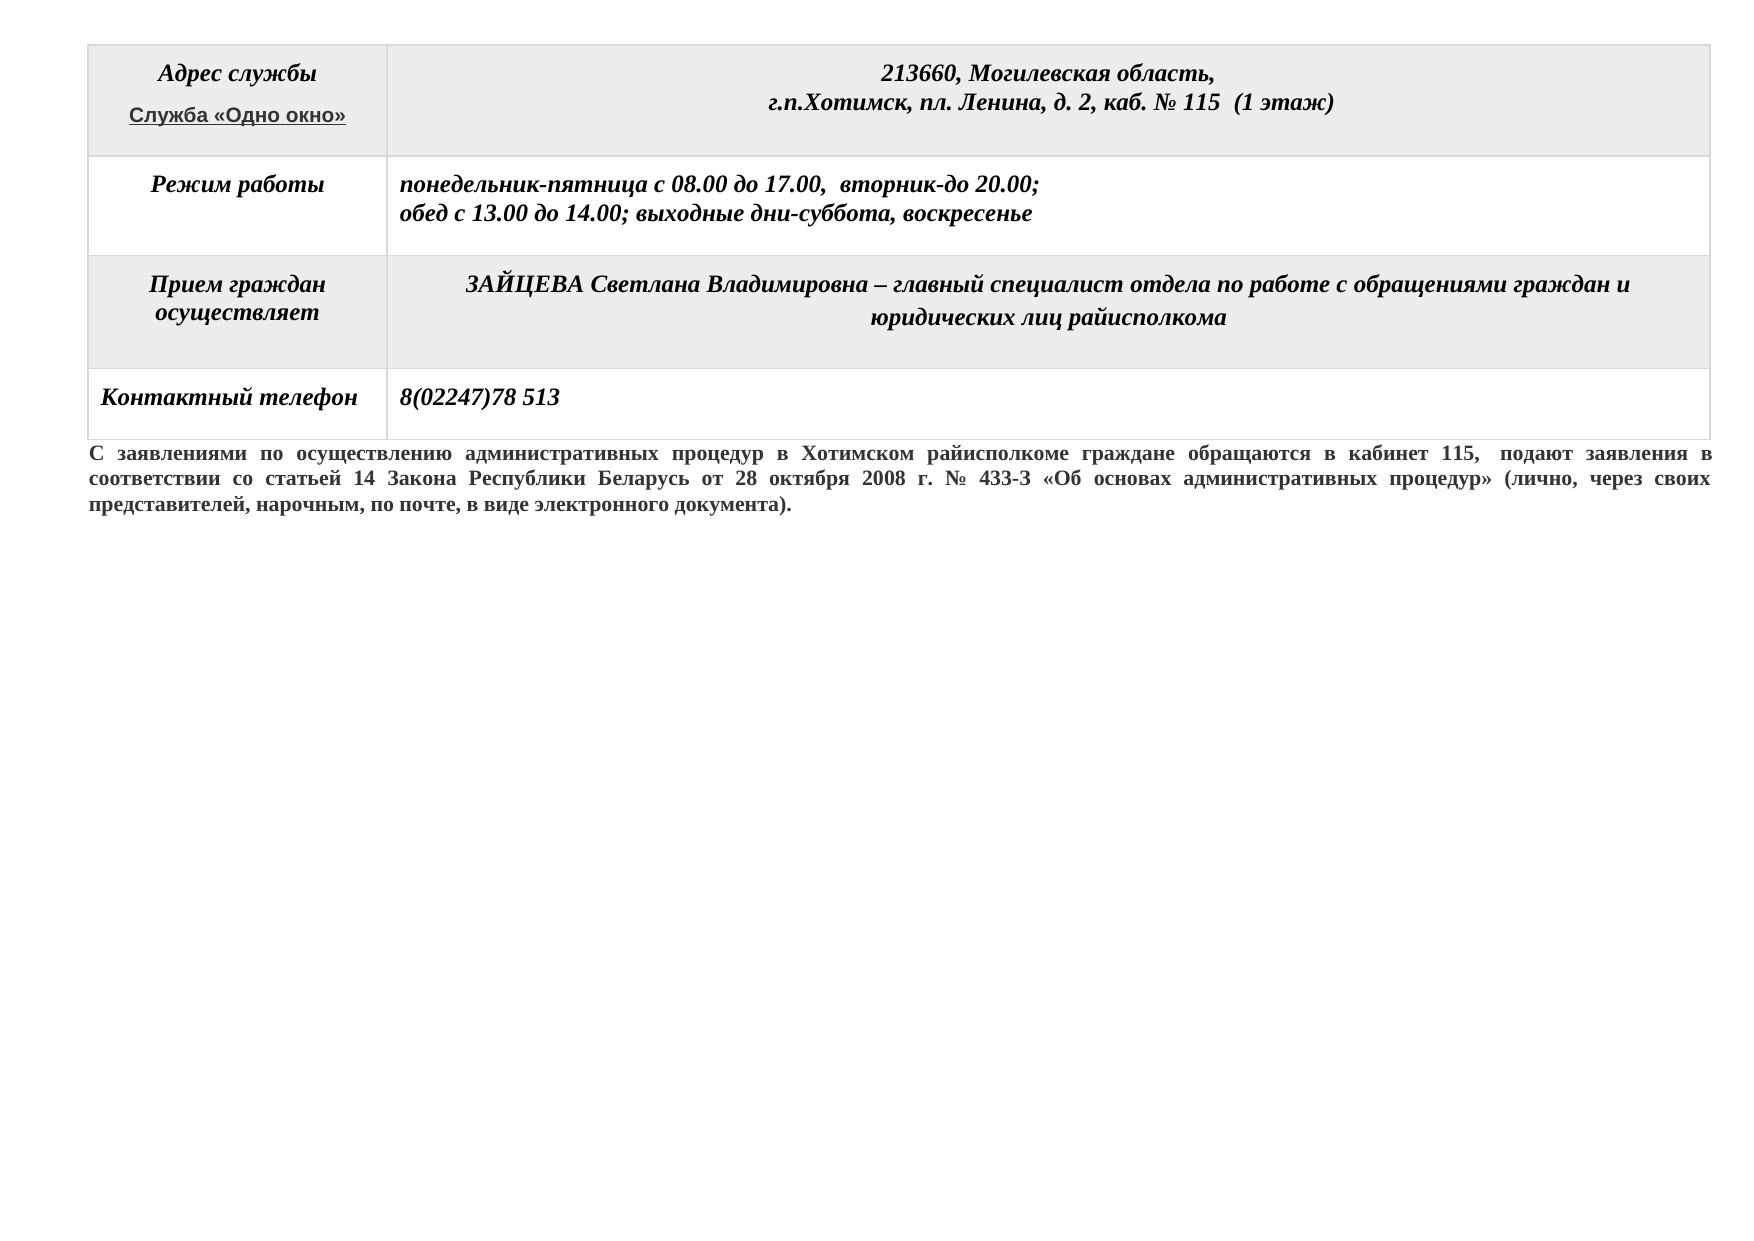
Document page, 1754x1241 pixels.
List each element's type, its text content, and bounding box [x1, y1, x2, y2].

table_cell Контактный телефон [89, 369, 386, 438]
table_header 213660, Могилевская область, г.п.Хотимск, пл. Ленина, д. 2, каб. № 115 (1 этаж) [388, 46, 1709, 155]
table_cell понедельник-пятница с 08.00 до 17.00, вторник-до 20.00; обед с 13.00 до 14.00; выходные дни-суббота, воскресенье [388, 157, 1709, 254]
table_cell Прием граждан осуществляет [89, 256, 386, 368]
table_cell Режим работы [89, 157, 386, 254]
table_header Адрес службы Служба «Одно окно» [89, 46, 386, 155]
table_cell 8(02247)78 513 [388, 369, 1709, 438]
text С заявлениями по осуществлению административных процедур в Хотимском райисполкоме граждане обращаются в кабинет 115, подают заявления в соответствии со статьей 14 Закона Республики Беларусь от 28 октября 2008 г. № 433-З «Об основах административных процедур» (лично, через своих представителей, нарочным, по почте, в виде электронного документа). [89, 440, 1713, 516]
table_cell ЗАЙЦЕВА Светлана Владимировна – главный специалист отдела по работе с обращениями граждан и юридических лиц райисполкома [388, 256, 1709, 368]
